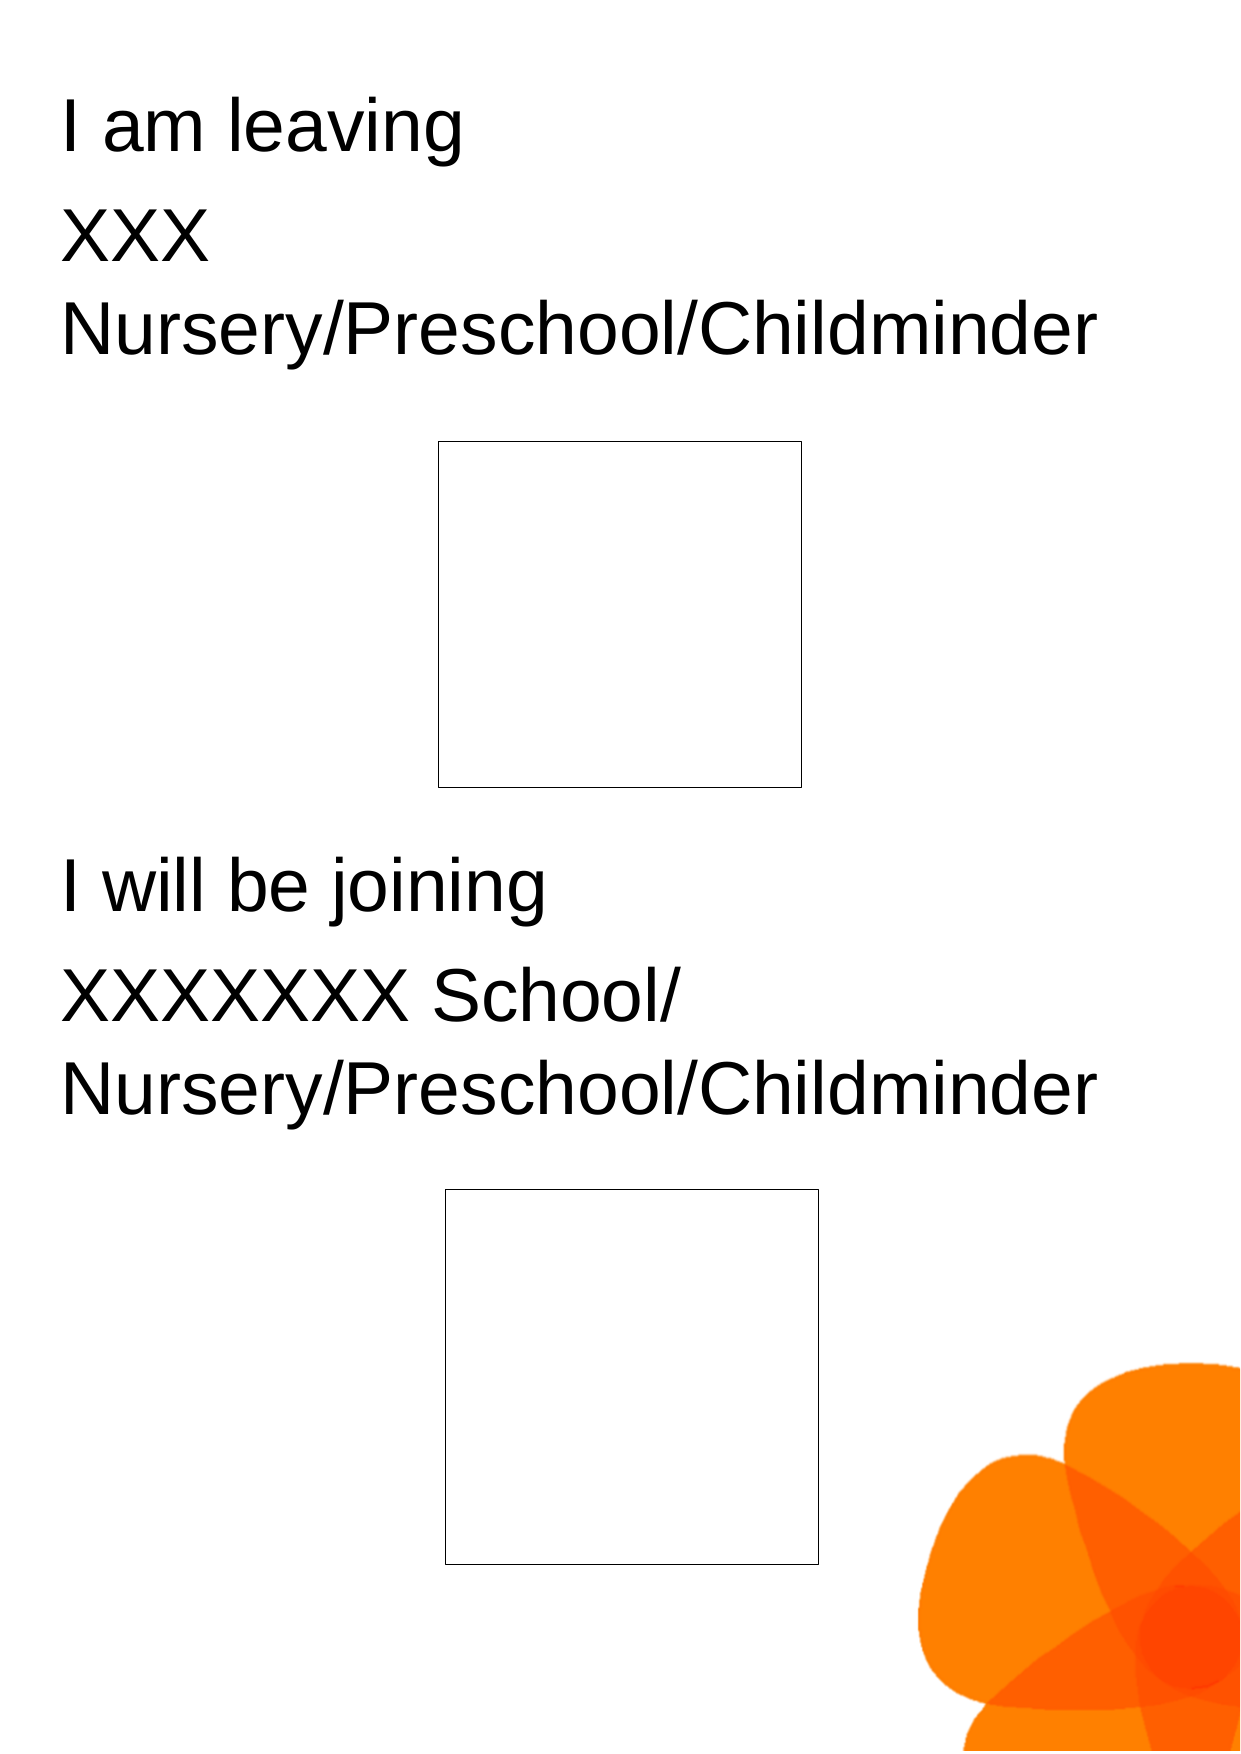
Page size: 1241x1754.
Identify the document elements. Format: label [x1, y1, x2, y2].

picture [879, 1281, 1241, 1751]
